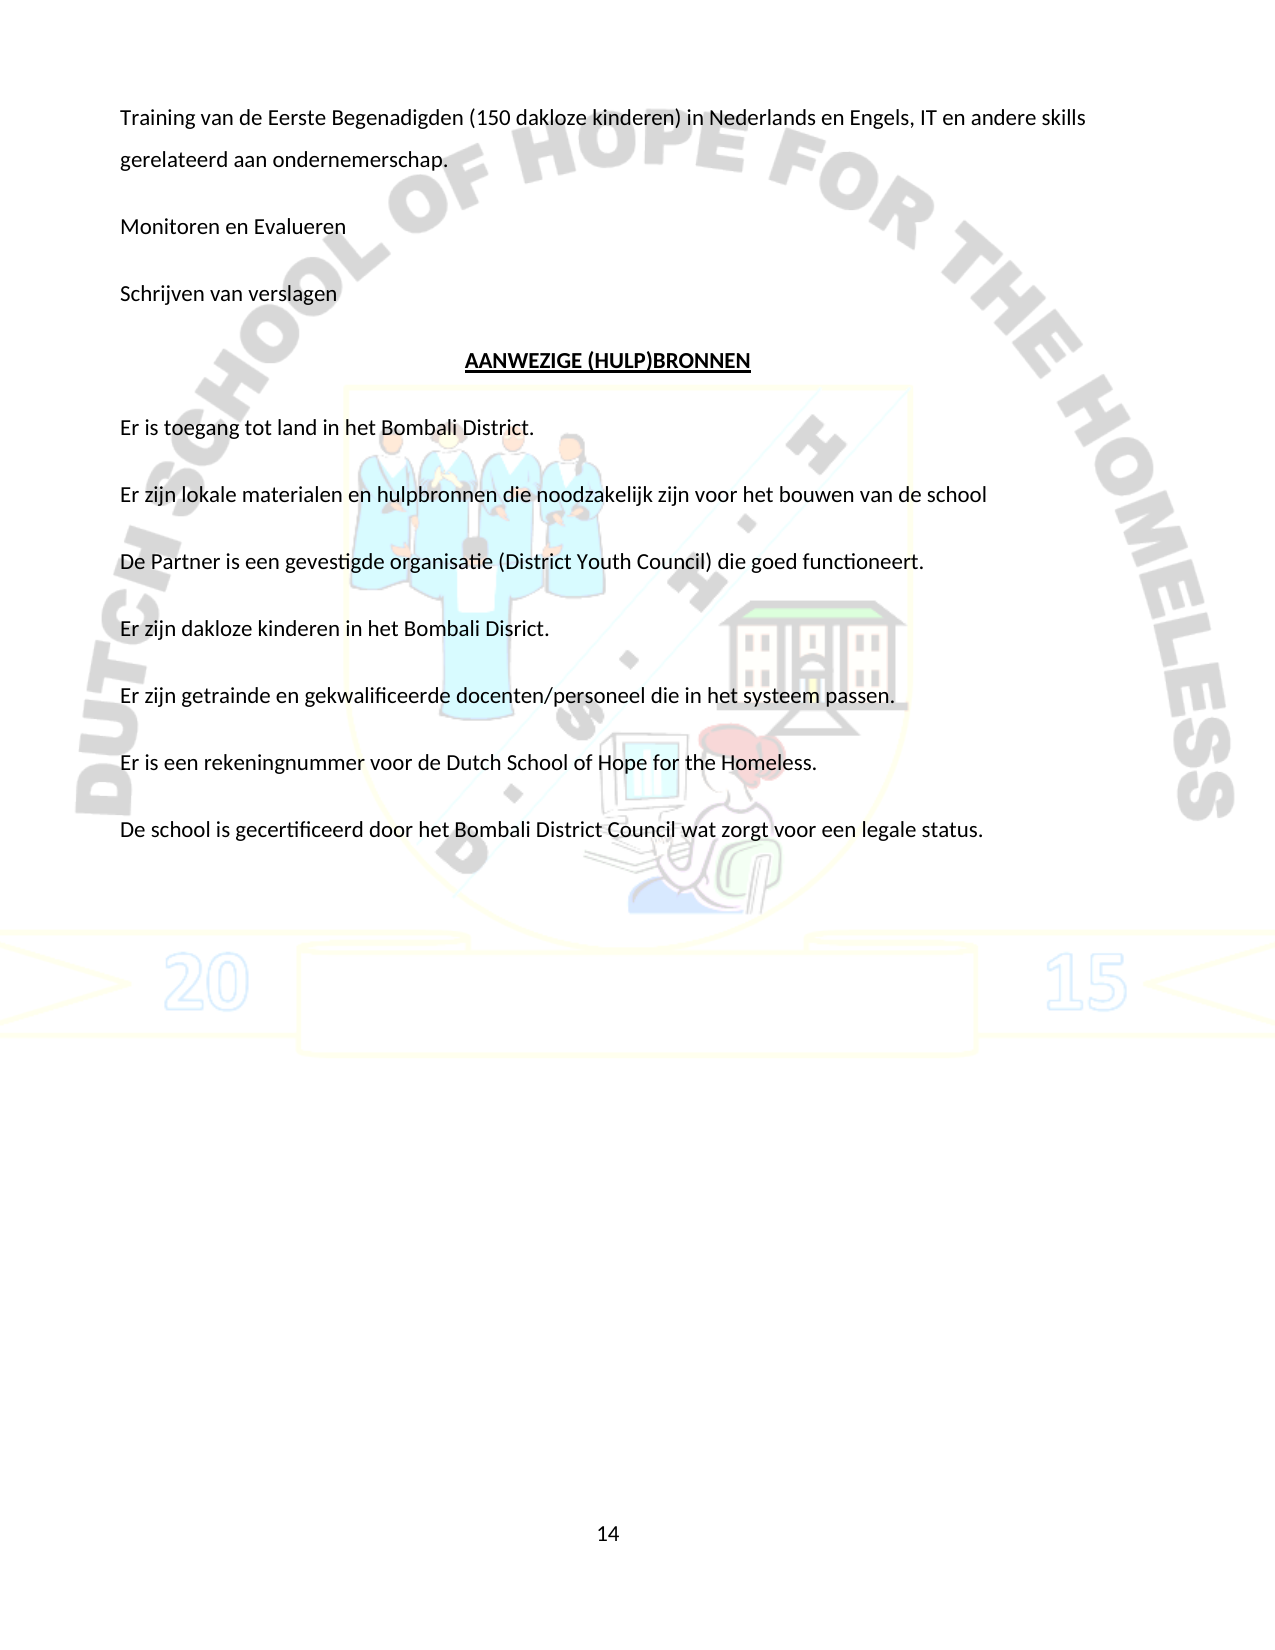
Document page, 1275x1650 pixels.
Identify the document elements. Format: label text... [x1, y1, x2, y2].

text Er is een rekeningnummer voor de Dutch School of Hope for the Homeless. [120, 748, 1095, 776]
text Schrijven van verslagen [120, 279, 1095, 307]
text AANWEZIGE (HULP)BRONNEN [120, 346, 1095, 374]
text Monitoren en Evalueren [120, 212, 1095, 240]
text Er zijn dakloze kinderen in het Bombali Disrict. [120, 614, 1095, 642]
text Er zijn getrainde en gekwalificeerde docenten/personeel die in het systeem passen. [120, 681, 1095, 709]
text Er zijn lokale materialen en hulpbronnen die noodzakelijk zijn voor het bouwen van de school [120, 480, 1095, 508]
text Training van de Eerste Begenadigden (150 dakloze kinderen) in Nederlands en Engels, IT en andere skills gerelateerd aan ondernemerschap. [150, 103, 1125, 173]
text De Partner is een gevestigde organisatie (District Youth Council) die goed functioneert. [120, 547, 1095, 575]
text Er is toegang tot land in het Bombali District. [120, 413, 1095, 441]
text De school is gecertificeerd door het Bombali District Council wat zorgt voor een legale status. [120, 815, 1095, 843]
